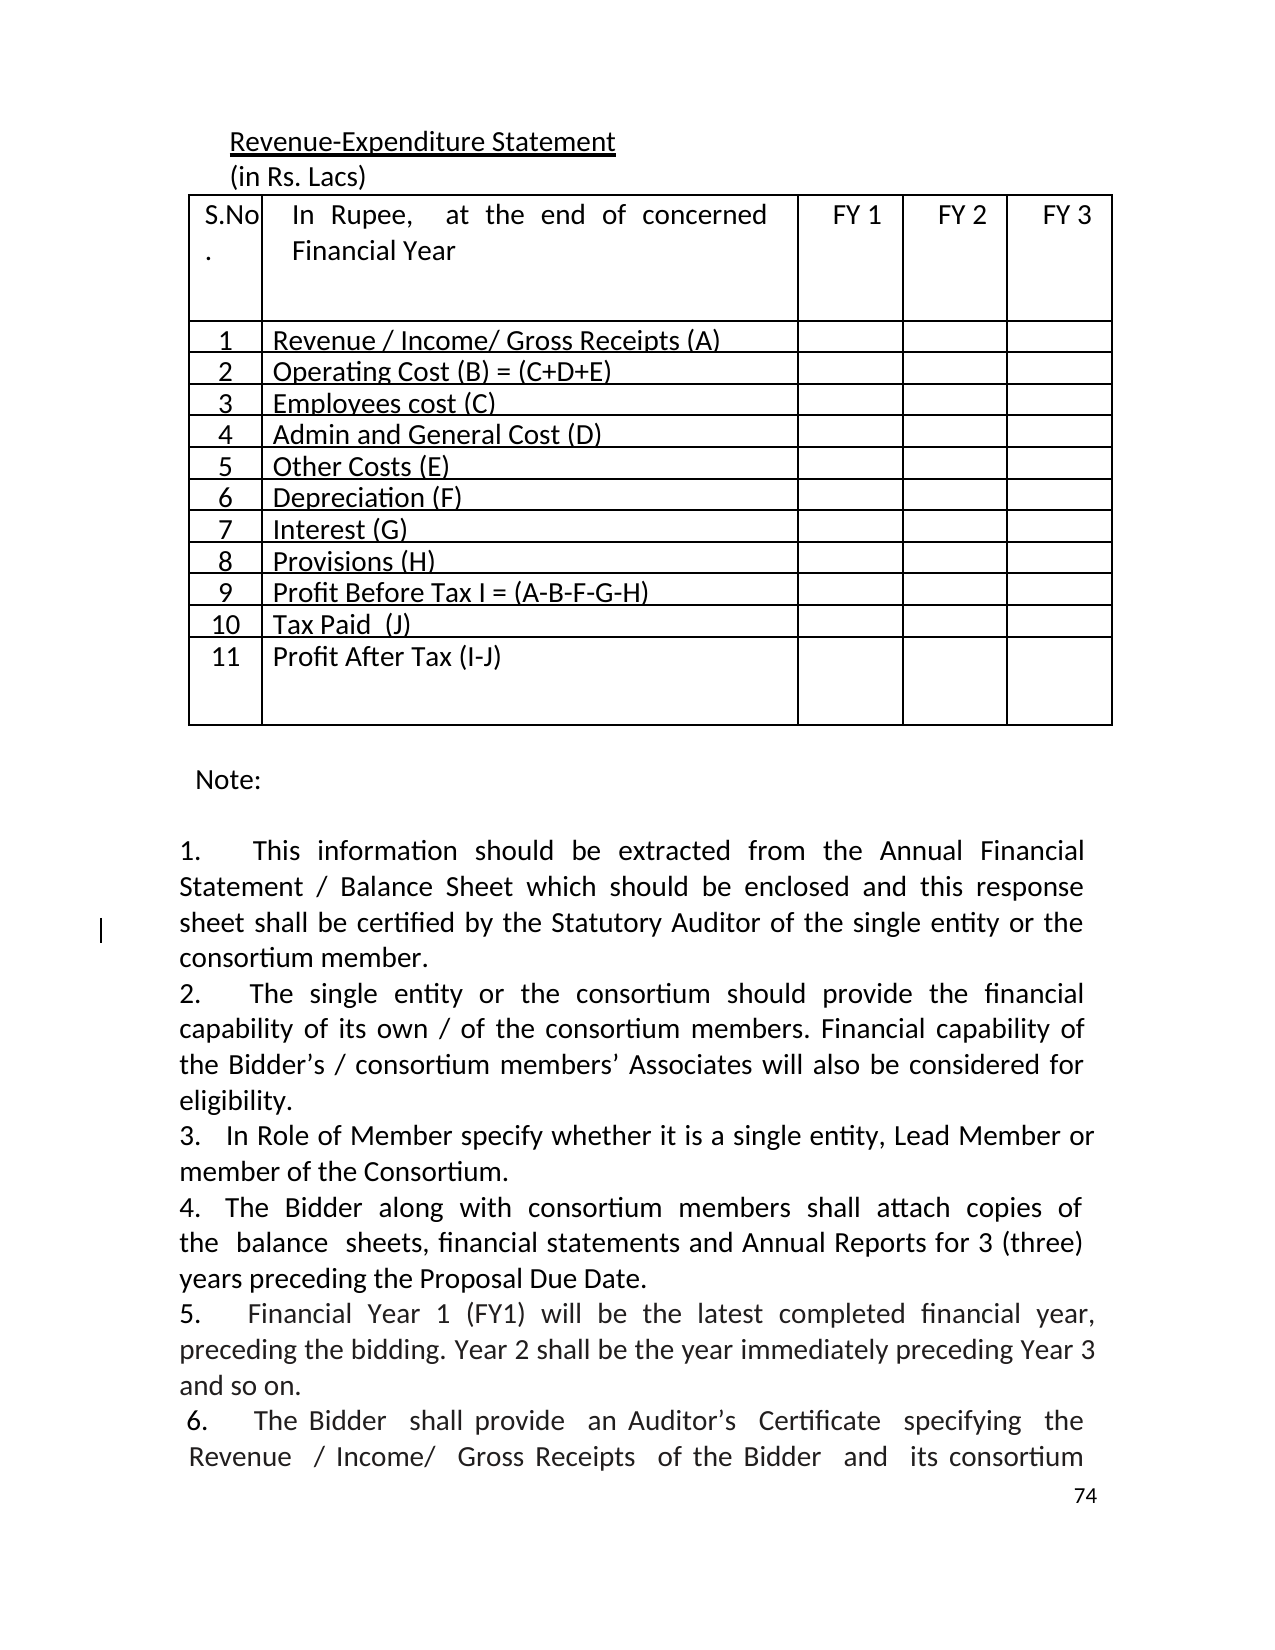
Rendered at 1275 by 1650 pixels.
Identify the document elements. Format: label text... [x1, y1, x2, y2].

table_cell [799, 385, 902, 414]
table_header In Rupee, at the end of concerned Financial Year [263, 196, 797, 319]
table_cell [904, 353, 1006, 383]
table_cell 9 [190, 574, 261, 604]
table_cell [1008, 511, 1111, 541]
table_cell Other Costs (E) [263, 448, 797, 478]
table_cell Profit Before Tax I = (A-B-F-G-H) [263, 574, 797, 604]
table_cell [799, 416, 902, 446]
table_cell [799, 574, 902, 604]
table_cell 1 [190, 322, 261, 351]
table_cell 8 [190, 543, 261, 572]
table_cell 6 [190, 480, 261, 509]
text 4. The Bidder along with consortium members shall attach copies of the balance sheets, financial statements and Annual Reports for 3 (three) years preceding the Proposal Due Date. [179, 1189, 1085, 1296]
text Revenue-Expenditure Statement [229, 123, 1097, 158]
table_cell [904, 385, 1006, 414]
table_cell [904, 322, 1006, 351]
table_cell [799, 638, 902, 724]
table_cell [1008, 638, 1111, 724]
table_cell [799, 448, 902, 478]
text 2. The single entity or the consortium should provide the financial capability of its own / of the consortium members. Financial capability of the Bidder’s / consortium members’ Associates will also be considered for eligibility. [179, 975, 1086, 1117]
table_cell 3 [190, 385, 261, 414]
table_header FY 3 [1008, 196, 1111, 319]
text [186, 1402, 1086, 1474]
table_header FY 1 [799, 196, 902, 319]
table_cell [904, 511, 1006, 541]
table_cell Depreciation (F) [263, 480, 797, 509]
text 1. This information should be extracted from the Annual Financial Statement / Balance Sheet which should be enclosed and this response sheet shall be certified by the Statutory Auditor of the single entity or the consortium member. [179, 832, 1086, 975]
table_cell [799, 322, 902, 351]
table_cell [799, 480, 902, 509]
table_cell Operating Cost (B) = (C+D+E) [263, 353, 797, 383]
table_cell [799, 511, 902, 541]
table_cell Tax Paid (J) [263, 606, 797, 636]
table_cell Admin and General Cost (D) [263, 416, 797, 446]
table_cell [1008, 353, 1111, 383]
table_cell [904, 480, 1006, 509]
table_cell 7 [190, 511, 261, 541]
table_cell 10 [190, 606, 261, 636]
table_cell [1008, 322, 1111, 351]
table_cell Employees cost (C) [263, 385, 797, 414]
table_cell [1008, 416, 1111, 446]
table_cell [904, 574, 1006, 604]
table_cell [1008, 385, 1111, 414]
table_cell 5 [190, 448, 261, 478]
table_cell Profit After Tax (I-J) [263, 638, 797, 724]
table_cell [1008, 448, 1111, 478]
text Note: [195, 761, 1097, 797]
table_cell [1008, 606, 1111, 636]
table_cell Interest (G) [263, 511, 797, 541]
table_cell [799, 606, 902, 636]
table_cell [1008, 574, 1111, 604]
table_cell Revenue / Income/ Gross Receipts (A) [263, 322, 797, 351]
table_cell [904, 638, 1006, 724]
table_cell [904, 606, 1006, 636]
table_cell Provisions (H) [263, 543, 797, 572]
table_cell 2 [190, 353, 261, 383]
table_cell [1008, 480, 1111, 509]
text 3. In Role of Member specify whether it is a single entity, Lead Member or member of the Consortium. [179, 1117, 1097, 1189]
table_header FY 2 [904, 196, 1006, 319]
table_cell 4 [190, 416, 261, 446]
table_cell [799, 353, 902, 383]
table_cell [799, 543, 902, 572]
table_cell [904, 416, 1006, 446]
table_cell [904, 543, 1006, 572]
text (in Rs. Lacs) [229, 158, 1097, 194]
table_header S.No. [190, 196, 261, 319]
text 5. Financial Year 1 (FY1) will be the latest completed financial year, preceding the bidding. Year 2 shall be the year immediately preceding Year 3 and so on. [179, 1296, 1097, 1402]
table_cell 11 [190, 638, 261, 724]
table_cell [1008, 543, 1111, 572]
table_cell [904, 448, 1006, 478]
